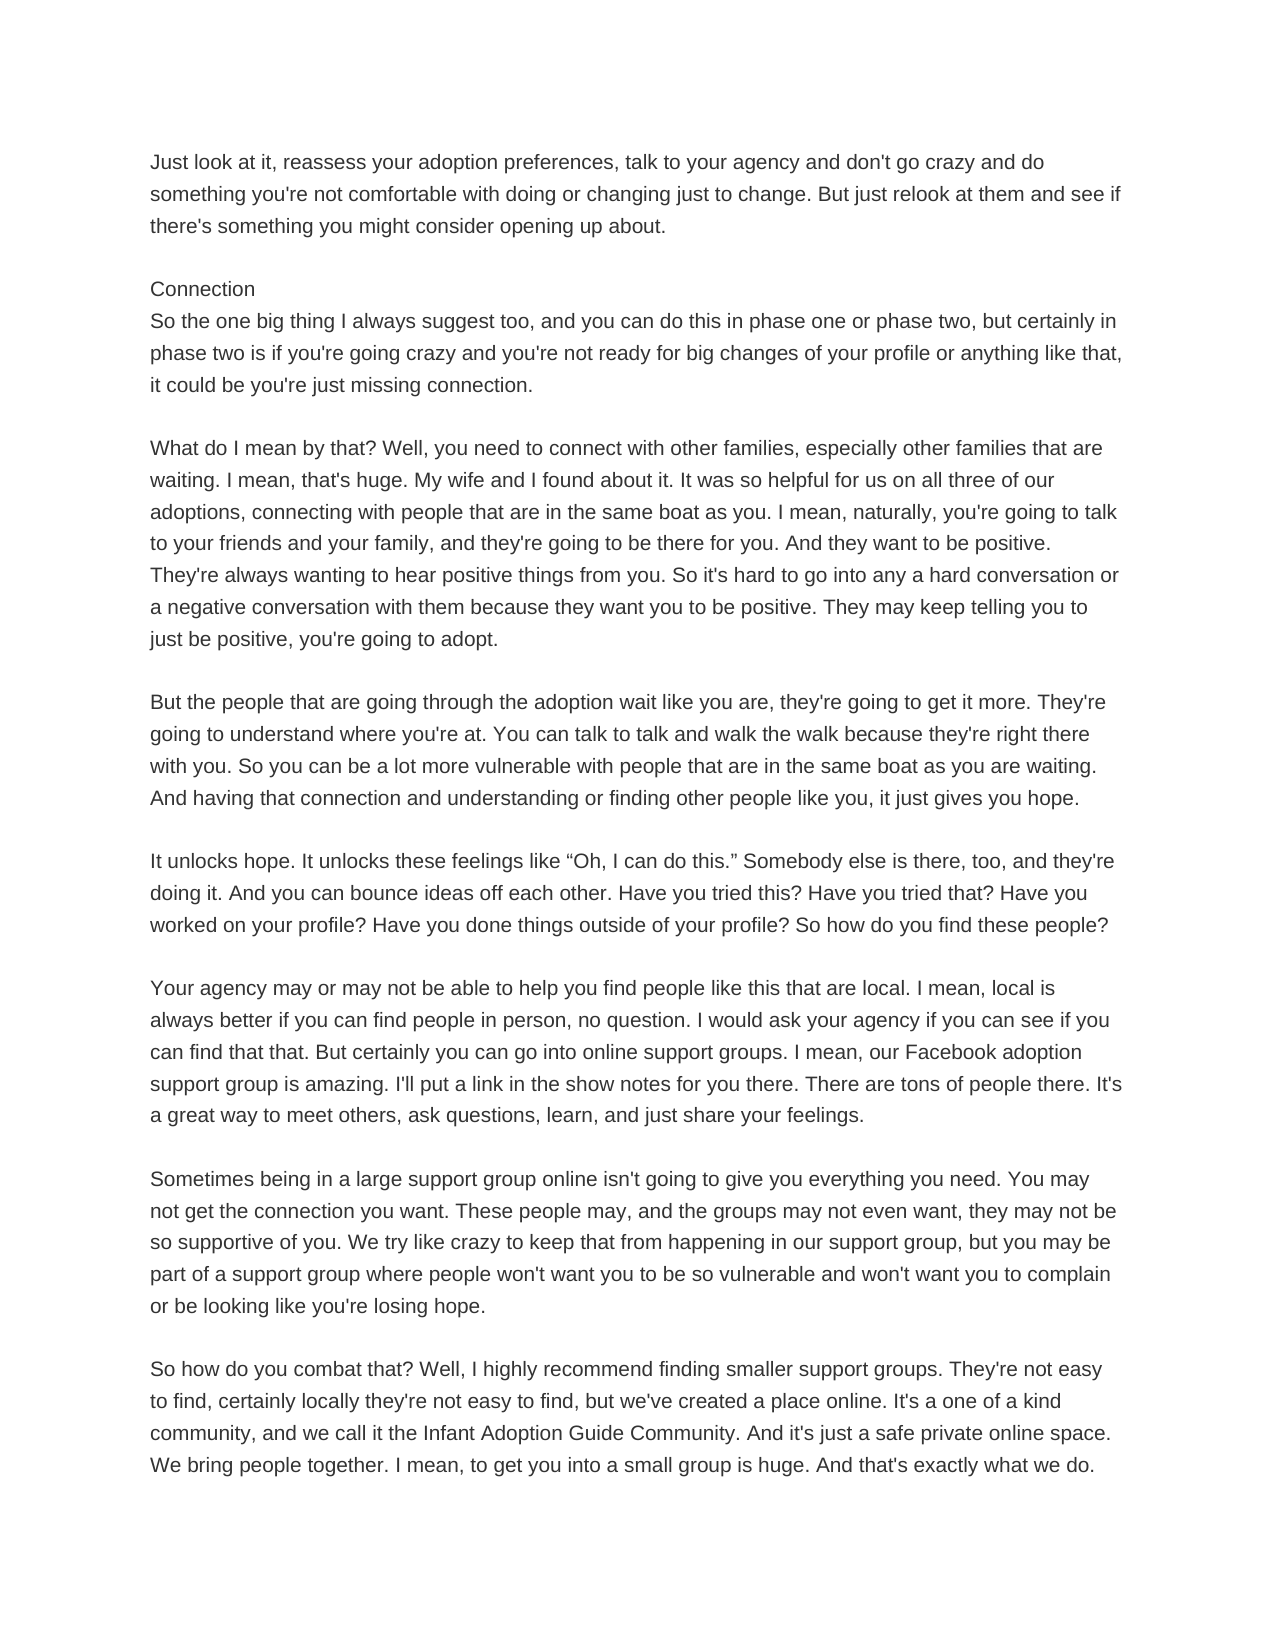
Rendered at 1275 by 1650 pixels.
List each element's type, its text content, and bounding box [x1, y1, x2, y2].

text So the one big thing I always suggest too, and you can do this in phase one or phase two, but certainly in phase two is if you're going crazy and you're not ready for big changes of your profile or anything like that, it could be you're just missing connection. [150, 309, 1125, 396]
text It unlocks hope. It unlocks these feelings like “Oh, I can do this.” Somebody else is there, too, and they're doing it. And you can bounce ideas off each other. Have you tried this? Have you tried that? Have you worked on your profile? Have you done things outside of your profile? So how do you find these people? [150, 849, 1125, 936]
text Your agency may or may not be able to help you find people like this that are local. I mean, local is always better if you can find people in person, no question. I would ask your agency if you can see if you can find that that. But certainly you can go into online support groups. I mean, our Facebook adoption support group is amazing. I'll put a link in the show notes for you there. There are tons of people there. It's a great way to meet others, ask questions, learn, and just share your feelings. [150, 976, 1125, 1127]
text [150, 1357, 1125, 1477]
text What do I mean by that? Well, you need to connect with other families, especially other families that are waiting. I mean, that's huge. My wife and I found about it. It was so helpful for us on all three of our adoptions, connecting with people that are in the same boat as you. I mean, naturally, you're going to talk to your friends and your family, and they're going to be there for you. And they want to be positive. They're always wanting to hear positive things from you. So it's hard to go into any a hard conversation or a negative conversation with them because they want you to be positive. They may keep telling you to just be positive, you're going to adopt. [150, 436, 1125, 651]
text Just look at it, reassess your adoption preferences, talk to your agency and don't go crazy and do something you're not comfortable with doing or changing just to change. But just relook at them and see if there's something you might consider opening up about. [150, 150, 1125, 237]
text Connection [150, 277, 1125, 301]
text Sometimes being in a large support group online isn't going to give you everything you need. You may not get the connection you want. These people may, and the groups may not even want, they may not be so supportive of you. We try like crazy to keep that from happening in our support group, but you may be part of a support group where people won't want you to be so vulnerable and won't want you to complain or be looking like you're losing hope. [150, 1167, 1125, 1318]
text But the people that are going through the adoption wait like you are, they're going to get it more. They're going to understand where you're at. You can talk to talk and walk the walk because they're right there with you. So you can be a lot more vulnerable with people that are in the same boat as you are waiting. And having that connection and understanding or finding other people like you, it just gives you hope. [150, 690, 1125, 809]
